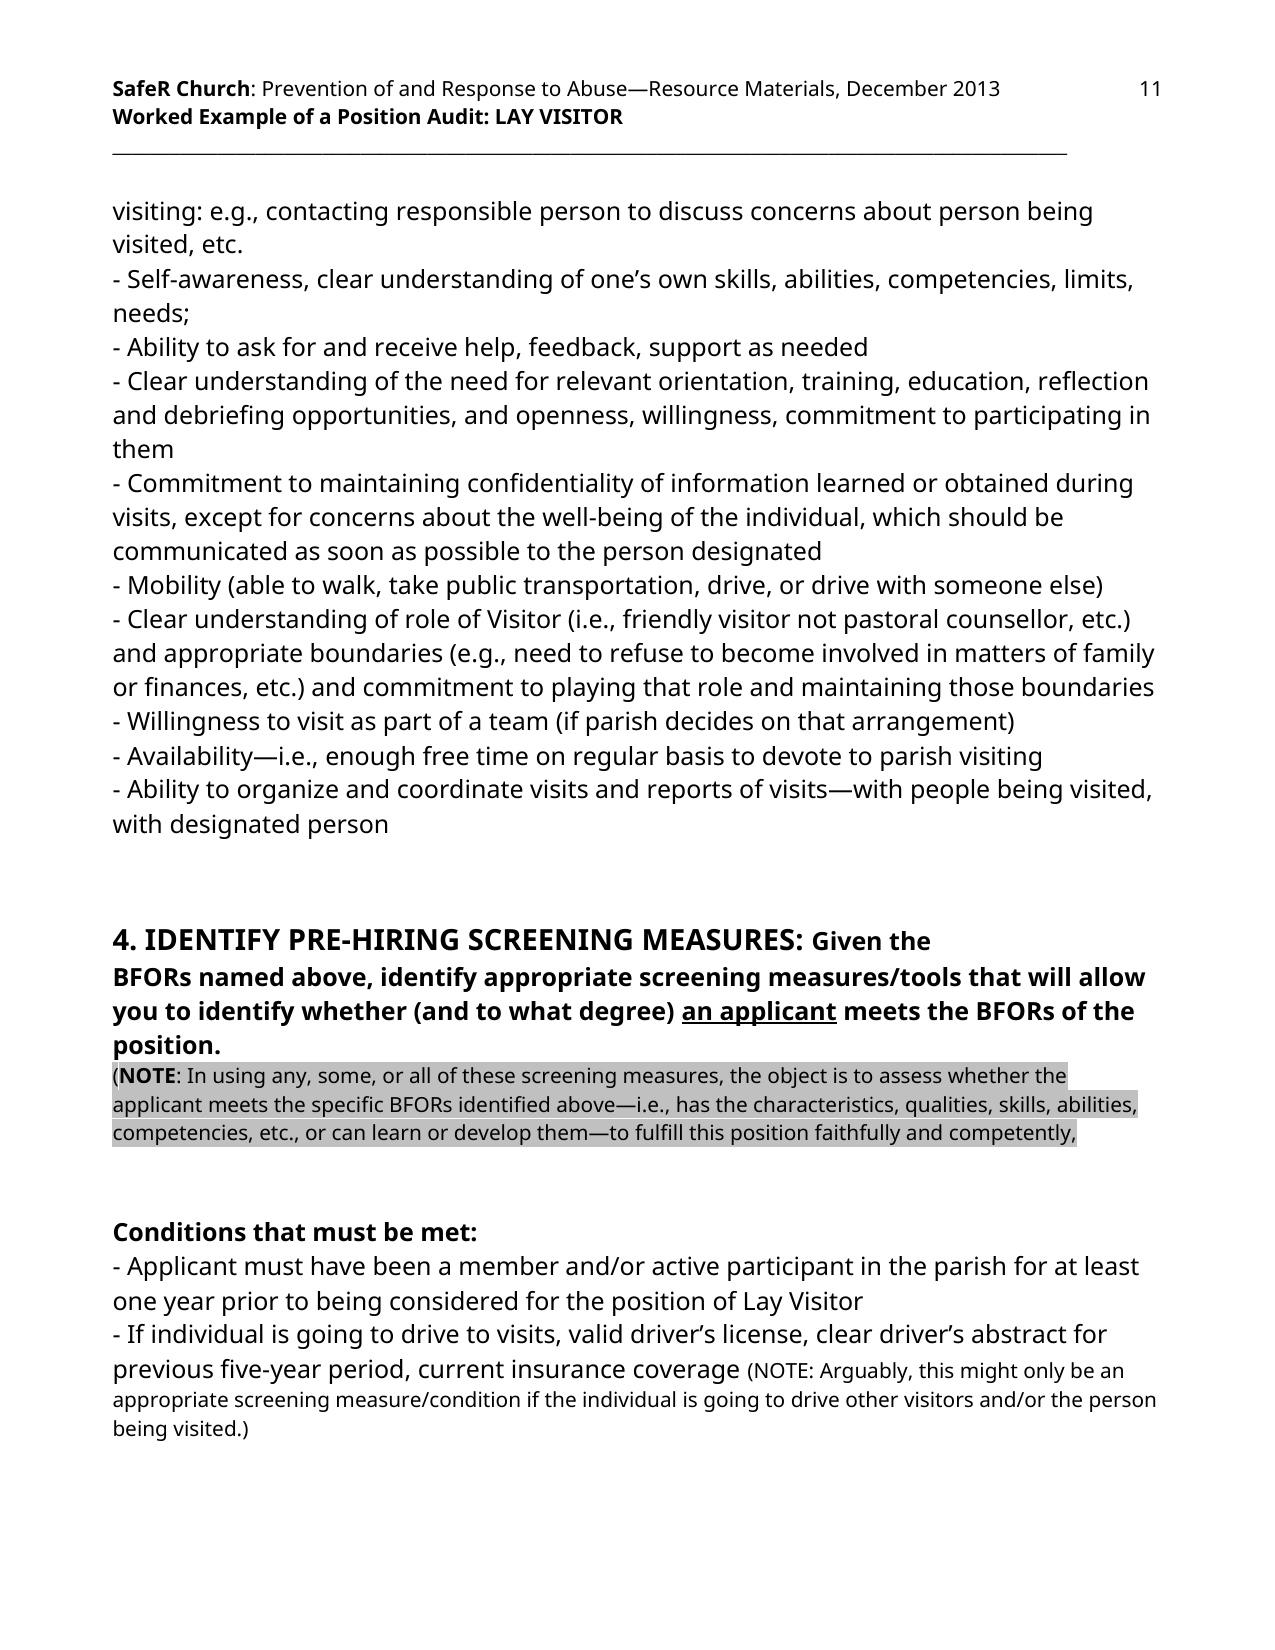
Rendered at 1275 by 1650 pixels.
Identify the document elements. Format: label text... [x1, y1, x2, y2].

text - Mobility (able to walk, take public transportation, drive, or drive with someone else) [112, 568, 1163, 602]
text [112, 193, 1163, 261]
text - Ability to ask for and receive help, feedback, support as needed [112, 329, 1163, 363]
text 4. IDENTIFY PRE-HIRING SCREENING MEASURES: Given the [112, 920, 1163, 959]
text Conditions that must be met: [112, 1215, 1163, 1249]
text - Willingness to visit as part of a team (if parish decides on that arrangement) [112, 704, 1163, 738]
text - Commitment to maintaining confidentiality of information learned or obtained during visits, except for concerns about the well-being of the individual, which should be communicated as soon as possible to the person designated [112, 466, 1163, 568]
text - Self-awareness, clear understanding of one’s own skills, abilities, competencies, limits, needs; [112, 261, 1163, 329]
text - Availability—i.e., enough free time on regular basis to devote to parish visiting [112, 738, 1163, 772]
text - Clear understanding of the need for relevant orientation, training, education, reflection and debriefing opportunities, and openness, willingness, commitment to participating in them [112, 363, 1163, 466]
text - Applicant must have been a member and/or active participant in the parish for at least one year prior to being considered for the position of Lay Visitor [112, 1249, 1163, 1317]
text - Ability to organize and coordinate visits and reports of visits—with people being visited, with designated person [112, 772, 1163, 840]
text (NOTE: In using any, some, or all of these screening measures, the object is to assess whether the applicant meets the specific BFORs identified above—i.e., has the characteristics, qualities, skills, abilities, competencies, etc., or can learn or develop them—to fulfill this position faithfully and competently, [112, 1062, 1163, 1147]
text BFORs named above, identify appropriate screening measures/tools that will allow you to identify whether (and to what degree) an applicant meets the BFORs of the position. [112, 959, 1163, 1062]
text - If individual is going to drive to visits, valid driver’s license, clear driver’s abstract for previous five-year period, current insurance coverage (NOTE: Arguably, this might only be an appropriate screening measure/condition if the individual is going to drive other visitors and/or the person being visited.) [112, 1317, 1163, 1442]
text - Clear understanding of role of Visitor (i.e., friendly visitor not pastoral counsellor, etc.) and appropriate boundaries (e.g., need to refuse to become involved in matters of family or finances, etc.) and commitment to playing that role and maintaining those boundaries [112, 602, 1163, 704]
